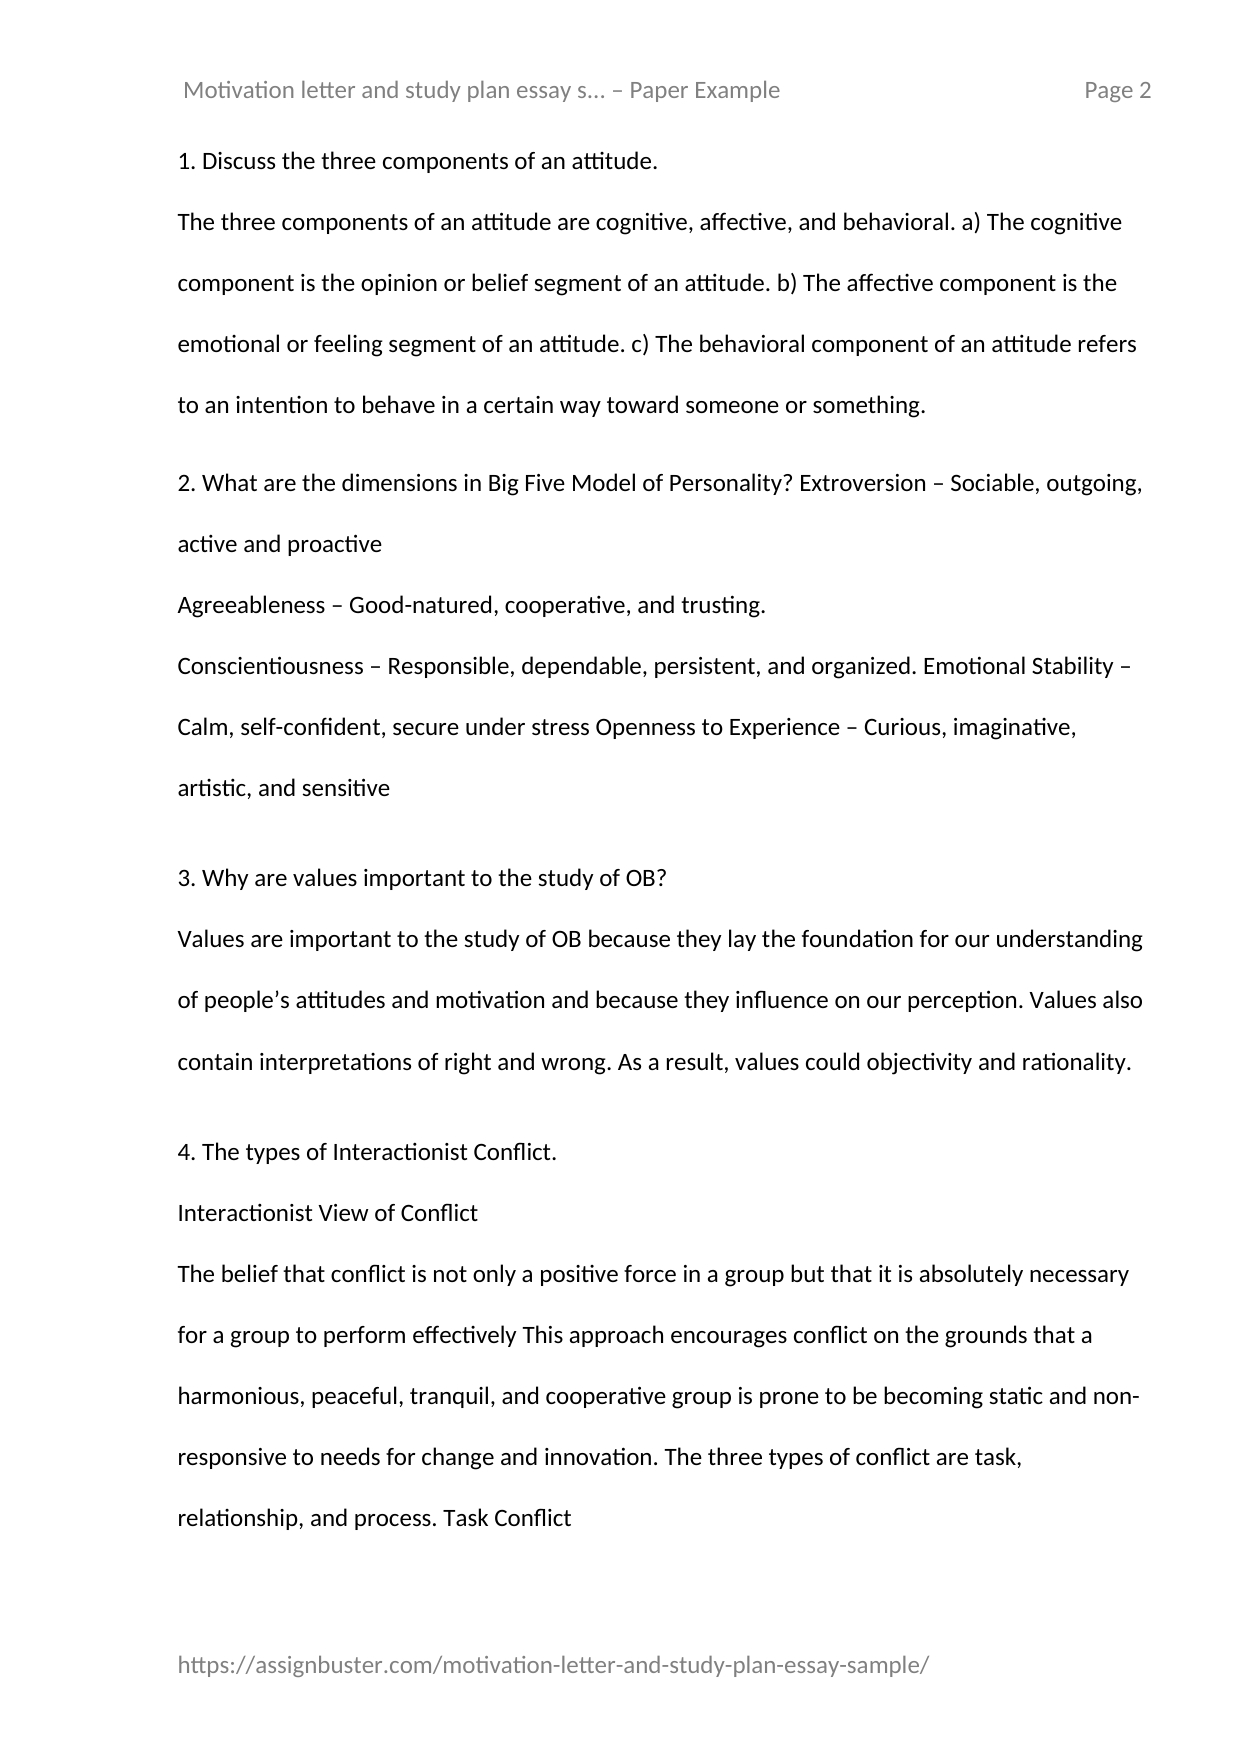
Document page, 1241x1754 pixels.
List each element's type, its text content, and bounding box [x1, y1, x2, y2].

text 4. The types of Interactionist Conflict. Interactionist View of Conflict The belief that conflict is not only a positive force in a group but that it is absolutely necessary for a group to perform effectively This approach encourages conflict on the grounds that a harmonious, peaceful, tranquil, and cooperative group is prone to be becoming static and non-responsive to needs for change and innovation. The three types of conflict are task, relationship, and process. Task Conflict [177, 1136, 1152, 1533]
text 2. What are the dimensions in Big Five Model of Personality? Extroversion – Sociable, outgoing, active and proactive Agreeableness – Good-natured, cooperative, and trusting. Conscientiousness – Responsible, dependable, persistent, and organized. Emotional Stability – Calm, self-confident, secure under stress Openness to Experience – Curious, imaginative, artistic, and sensitive [177, 467, 1152, 803]
text 1. Discuss the three components of an attitude. The three components of an attitude are cognitive, affective, and behavioral. a) The cognitive component is the opinion or belief segment of an attitude. b) The affective component is the emotional or feeling segment of an attitude. c) The behavioral component of an attitude refers to an intention to behave in a certain way toward someone or something. [177, 145, 1152, 420]
text 3. Why are values important to the study of OB? Values are important to the study of OB because they lay the foundation for our understanding of people’s attitudes and motivation and because they influence on our perception. Values also contain interpretations of right and wrong. As a result, values could objectivity and rationality. [177, 863, 1152, 1076]
